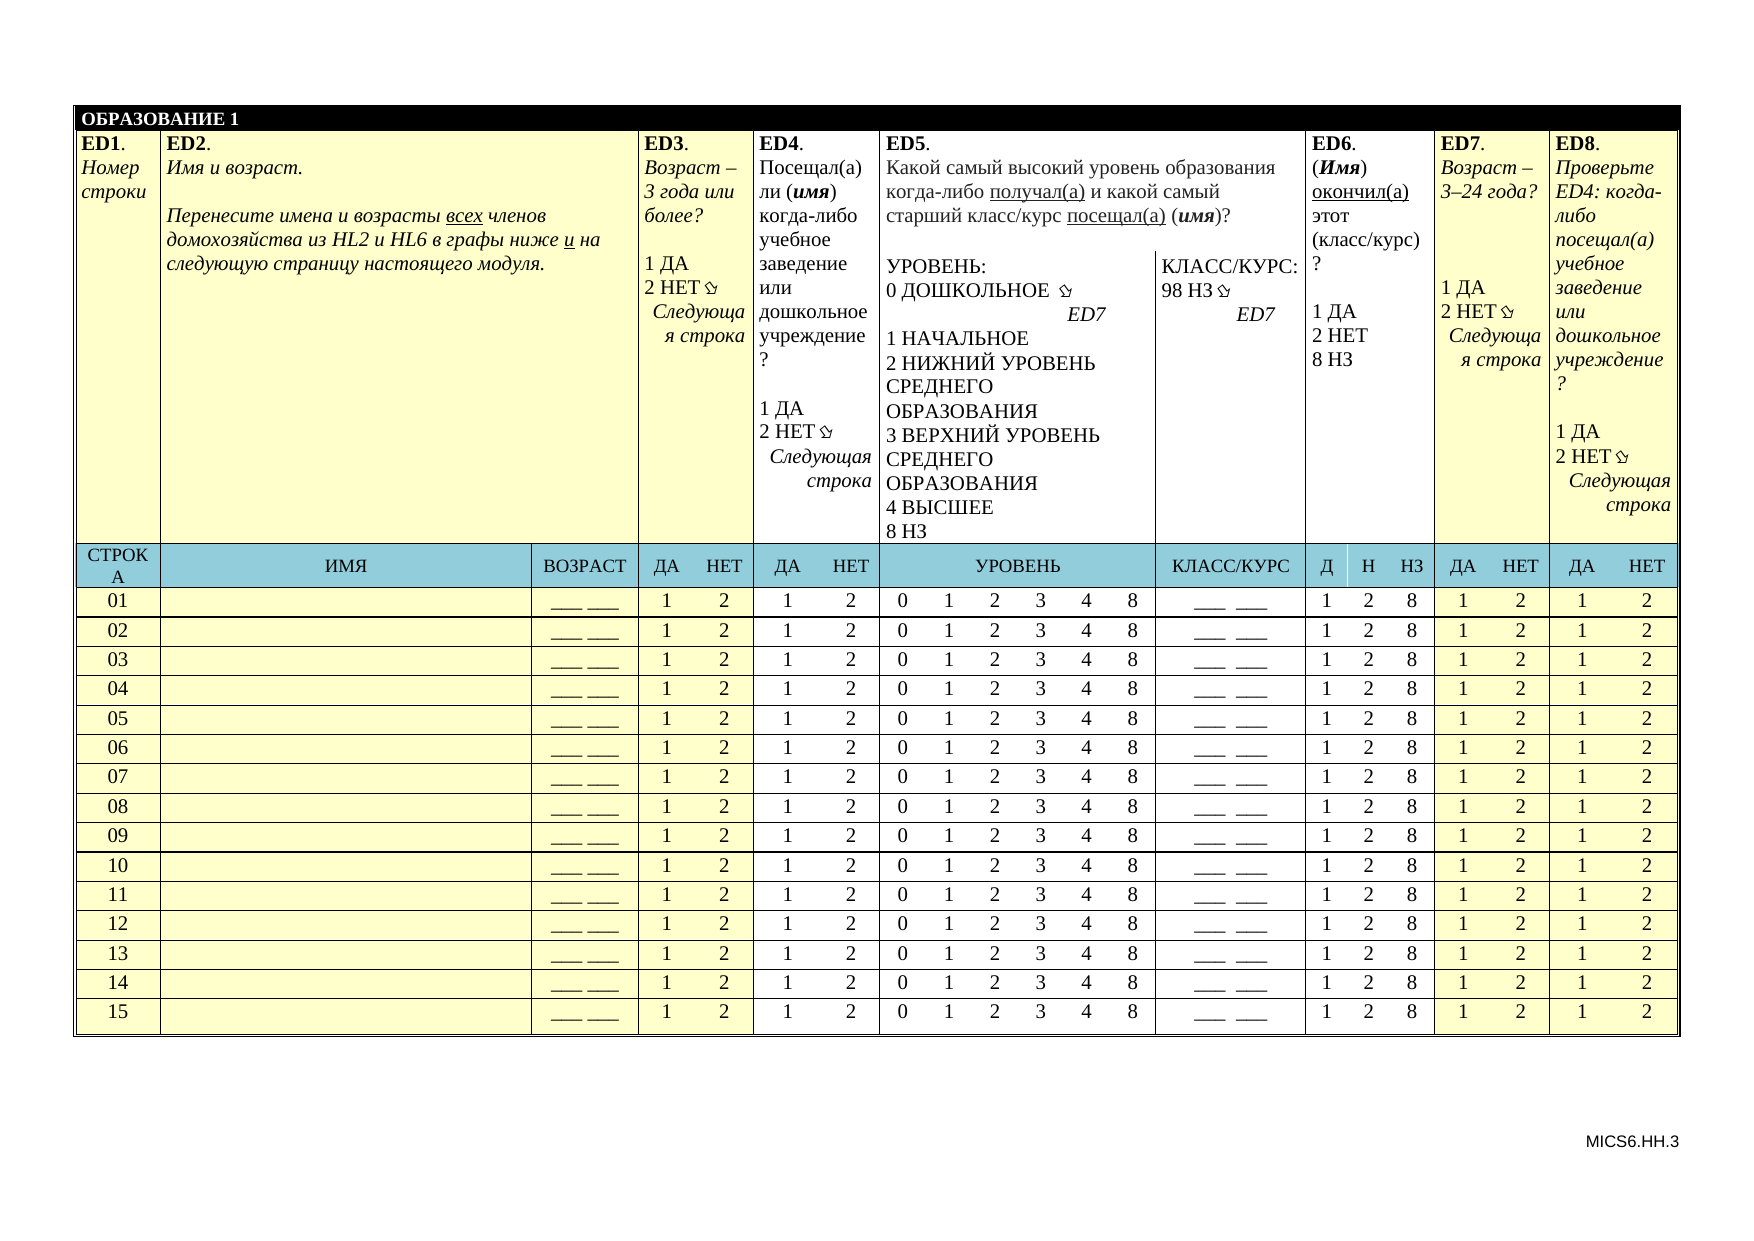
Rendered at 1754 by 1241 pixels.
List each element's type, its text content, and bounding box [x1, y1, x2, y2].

table_cell 1 [926, 735, 972, 763]
table_cell 2 [1615, 823, 1677, 851]
table_cell 3 [1018, 823, 1063, 851]
table_cell 1 [639, 588, 695, 616]
table_cell 0 [880, 588, 926, 616]
table_cell 1 [639, 735, 695, 763]
table_cell ED7. Возраст – 3–24 года? 1 ДА 2 НЕТ Следующая строка [1435, 131, 1549, 543]
table_cell УРОВЕНЬ [880, 544, 1155, 587]
table_cell 2 [1492, 588, 1549, 616]
table_cell 1 [926, 706, 972, 734]
table_cell 3 [1018, 941, 1063, 969]
table_cell 2 [972, 588, 1018, 616]
table_cell 1 [1435, 794, 1492, 822]
table_cell ___ ___ [532, 999, 638, 1034]
table_cell 4 [1064, 882, 1109, 910]
table_cell 2 [695, 764, 753, 793]
table_cell 2 [972, 676, 1018, 704]
table_cell 2 [695, 794, 753, 822]
table_cell ___ ___ [532, 735, 638, 763]
table_header ОБРАЗОВАНИЕ 1 ED [77, 108, 1677, 130]
table_cell 0 [880, 764, 926, 793]
table_cell 8 [1109, 706, 1155, 734]
table_cell 8 [1109, 794, 1155, 822]
table_cell 05 [77, 706, 160, 734]
table_cell 0 [880, 823, 926, 851]
table_cell 8 [1389, 882, 1434, 910]
table_cell 8 [1389, 999, 1434, 1034]
table_cell 2 [1348, 853, 1389, 881]
table_cell 1 [1550, 735, 1615, 763]
table_cell [161, 676, 531, 704]
table_cell 1 [639, 794, 695, 822]
table_cell 0 [880, 706, 926, 734]
table_cell 1 [1306, 735, 1347, 763]
table_cell ___ ___ [532, 911, 638, 939]
table_cell 0 [880, 618, 926, 646]
table_cell 1 [1435, 764, 1492, 793]
table_cell 3 [1018, 794, 1063, 822]
table_cell 2 [1492, 794, 1549, 822]
table_cell [161, 823, 531, 851]
table_cell 3 [1018, 764, 1063, 793]
table_cell 2 [695, 735, 753, 763]
table_cell ___ ___ [532, 941, 638, 969]
table_cell 8 [1389, 764, 1434, 793]
table_cell 0 [880, 794, 926, 822]
table_cell 1 [1435, 823, 1492, 851]
table_cell НЗ [1389, 544, 1434, 587]
table_cell 2 [1492, 676, 1549, 704]
table_cell 3 [1018, 853, 1063, 881]
table_cell 1 [1550, 794, 1615, 822]
table_cell 2 [1348, 941, 1389, 969]
table_cell ___ ___ [532, 970, 638, 998]
table_cell 2 [1615, 618, 1677, 646]
table_cell 2 [972, 735, 1018, 763]
table_cell 4 [1064, 853, 1109, 881]
table_cell УРОВЕНЬ: 0 ДОШКОЛЬНОЕ ED7 1 начальное 2 НИЖНИЙ УРОВЕНЬ СРЕДНЕГО ОБРАЗОВАНИЯ 3 ВЕРХНИЙ УРОВЕНЬ СРЕДНЕГО ОБРАЗОВАНИЯ 4 ВЫСШЕЕ 8 НЗ [880, 251, 1155, 543]
table_cell 1 [639, 882, 695, 910]
table_cell 8 [1389, 647, 1434, 675]
table_cell 04 [77, 676, 160, 704]
table_cell 1 [754, 735, 822, 763]
table_cell 0 [880, 999, 926, 1034]
table_cell Д [1306, 544, 1347, 587]
table_cell 2 [1615, 853, 1677, 881]
table_cell 1 [1306, 999, 1347, 1034]
table_cell 1 [1306, 823, 1347, 851]
table_cell 2 [822, 970, 879, 998]
table_cell 2 [822, 647, 879, 675]
table_cell 2 [822, 794, 879, 822]
table_cell 1 [639, 706, 695, 734]
table_cell 1 [639, 647, 695, 675]
table_cell 1 [926, 794, 972, 822]
table_cell 8 [1389, 735, 1434, 763]
table_cell 1 [1435, 676, 1492, 704]
table_cell 2 [695, 970, 753, 998]
table_cell 1 [926, 676, 972, 704]
table_cell ED8. Проверьте ED4: когда-либо посещал(а) учебное заведение или дошкольное учреждение? 1 да 2 нет Следующая строка [1550, 131, 1677, 543]
table_cell 15 [77, 999, 160, 1034]
table_cell 1 [754, 911, 822, 939]
table_cell ED5. Какой самый высокий уровень образования когда-либо получал(а) и какой самый старший класс/курс посещал(а) (имя)? [880, 131, 1305, 251]
table_cell НЕТ [1492, 544, 1549, 587]
table_cell 2 [1615, 882, 1677, 910]
table_cell 10 [77, 853, 160, 881]
table_cell 1 [1550, 618, 1615, 646]
table_cell 2 [695, 676, 753, 704]
table_cell 2 [972, 853, 1018, 881]
table_cell 1 [1550, 588, 1615, 616]
table_cell 3 [1018, 970, 1063, 998]
table_cell 2 [1615, 764, 1677, 793]
table_cell 2 [695, 882, 753, 910]
table_cell 1 [1550, 676, 1615, 704]
table_cell ___ ___ [1156, 853, 1305, 881]
table_cell 2 [1348, 647, 1389, 675]
table_cell 1 [1306, 794, 1347, 822]
table_cell 8 [1109, 999, 1155, 1034]
table_cell ___ ___ [532, 823, 638, 851]
table_cell [161, 882, 531, 910]
table_cell 1 [754, 676, 822, 704]
table_cell ED4. Посещал(а) ли (имя) когда-либо учебное заведение или дошкольное учреждение? 1 ДА 2 НЕТ Следующая строка [754, 131, 879, 543]
table_cell 2 [1615, 706, 1677, 734]
table_cell 4 [1064, 999, 1109, 1034]
table_cell ДА [639, 544, 695, 587]
table_cell 1 [754, 794, 822, 822]
table_cell 8 [1389, 941, 1434, 969]
table_cell [161, 618, 531, 646]
table_cell 8 [1389, 794, 1434, 822]
table_cell 1 [926, 588, 972, 616]
table_cell 2 [972, 911, 1018, 939]
table_cell 1 [639, 618, 695, 646]
table_cell [161, 647, 531, 675]
table_cell 0 [880, 735, 926, 763]
table_cell [161, 911, 531, 939]
table_cell 2 [695, 706, 753, 734]
table_cell 1 [754, 823, 822, 851]
table_cell ДА [1550, 544, 1615, 587]
table_cell ___ ___ [532, 647, 638, 675]
table_cell 2 [822, 853, 879, 881]
table_cell 4 [1064, 764, 1109, 793]
table_cell 2 [1492, 999, 1549, 1034]
table_cell 09 [77, 823, 160, 851]
table_cell 8 [1389, 618, 1434, 646]
table_cell 2 [822, 823, 879, 851]
table_cell 2 [1348, 618, 1389, 646]
table_cell 1 [639, 911, 695, 939]
table_cell 2 [972, 647, 1018, 675]
table_cell 2 [822, 618, 879, 646]
table_cell 1 [1550, 999, 1615, 1034]
table_cell ___ ___ [532, 618, 638, 646]
table_cell 2 [1492, 853, 1549, 881]
table_cell 1 [639, 764, 695, 793]
table_cell 8 [1389, 853, 1434, 881]
table_cell 3 [1018, 911, 1063, 939]
table_cell 4 [1064, 970, 1109, 998]
table_cell 1 [926, 823, 972, 851]
table_cell 4 [1064, 588, 1109, 616]
table_cell 1 [1435, 647, 1492, 675]
table_cell ___ ___ [532, 764, 638, 793]
table_cell 4 [1064, 706, 1109, 734]
table_cell 1 [1435, 999, 1492, 1034]
table_cell 1 [639, 853, 695, 881]
table_cell 3 [1018, 882, 1063, 910]
table_cell 1 [926, 647, 972, 675]
table_cell ___ ___ [1156, 823, 1305, 851]
table_cell 1 [754, 999, 822, 1034]
table_cell 1 [926, 999, 972, 1034]
table_cell 1 [1306, 647, 1347, 675]
table_cell 2 [972, 764, 1018, 793]
table_cell НЕТ [1615, 544, 1677, 587]
table_cell 8 [1109, 676, 1155, 704]
table_cell 2 [1348, 911, 1389, 939]
table_cell ИМЯ [161, 544, 531, 587]
table_cell 2 [1615, 588, 1677, 616]
table_cell 8 [1109, 647, 1155, 675]
table_cell 2 [695, 941, 753, 969]
table_cell 2 [972, 970, 1018, 998]
table_cell ___ ___ [1156, 941, 1305, 969]
table_cell 2 [695, 588, 753, 616]
table_cell ___ ___ [1156, 706, 1305, 734]
table_cell НЕТ [695, 544, 753, 587]
table_cell 2 [1615, 999, 1677, 1034]
table_cell 1 [1435, 706, 1492, 734]
table_cell 1 [639, 823, 695, 851]
table_cell 2 [972, 882, 1018, 910]
table_cell 8 [1389, 676, 1434, 704]
table_cell 2 [1615, 794, 1677, 822]
table_cell 4 [1064, 911, 1109, 939]
table_cell 2 [1492, 706, 1549, 734]
table_cell 2 [695, 911, 753, 939]
table_cell 4 [1064, 794, 1109, 822]
table_cell 1 [754, 970, 822, 998]
table_cell [161, 999, 531, 1034]
table_cell 2 [822, 706, 879, 734]
table_cell 11 [77, 882, 160, 910]
table_cell 1 [754, 618, 822, 646]
table_cell 03 [77, 647, 160, 675]
table_cell [161, 764, 531, 793]
table_cell 06 [77, 735, 160, 763]
table_cell 1 [754, 941, 822, 969]
table_cell ___ ___ [1156, 970, 1305, 998]
table_cell ___ ___ [532, 706, 638, 734]
table_cell 07 [77, 764, 160, 793]
table_cell 8 [1389, 823, 1434, 851]
table_cell 8 [1389, 588, 1434, 616]
table_cell 4 [1064, 941, 1109, 969]
table_cell 1 [1550, 706, 1615, 734]
table_cell ED3. Возраст – 3 года или более? 1 ДА 2 НЕТ Следующая строка [639, 131, 753, 543]
table_cell 1 [754, 853, 822, 881]
table_cell 1 [1550, 647, 1615, 675]
table_cell 8 [1109, 735, 1155, 763]
table_cell 8 [1109, 970, 1155, 998]
table_cell 1 [926, 764, 972, 793]
table_cell 2 [1348, 794, 1389, 822]
table_cell 1 [754, 647, 822, 675]
table_cell 1 [1550, 764, 1615, 793]
table_cell 2 [1615, 941, 1677, 969]
table_cell 2 [1348, 882, 1389, 910]
table_cell 1 [754, 706, 822, 734]
table_cell 2 [1348, 706, 1389, 734]
table_cell ___ ___ [1156, 735, 1305, 763]
table_cell ___ ___ [1156, 794, 1305, 822]
table_cell 0 [880, 647, 926, 675]
table_cell КЛАСС/КУРС: 98 НЗ ED7 [1156, 251, 1305, 543]
table_cell 2 [1492, 911, 1549, 939]
table_cell 2 [1492, 735, 1549, 763]
table_cell 2 [695, 618, 753, 646]
table_cell ___ ___ [532, 588, 638, 616]
table_cell 3 [1018, 588, 1063, 616]
table_cell 2 [822, 735, 879, 763]
table_cell [161, 735, 531, 763]
table_cell 1 [926, 618, 972, 646]
table_cell ___ ___ [1156, 882, 1305, 910]
table_cell 1 [1435, 882, 1492, 910]
table_cell 2 [1492, 618, 1549, 646]
table_cell ED2. Имя и возраст. Перенесите имена и возрасты всех членов домохозяйства из HL2 и HL6 в графы ниже и на следующую страницу настоящего модуля. [161, 131, 638, 543]
table_cell 1 [1550, 882, 1615, 910]
table_cell 1 [1435, 588, 1492, 616]
table_cell 8 [1109, 618, 1155, 646]
table_cell 2 [972, 823, 1018, 851]
table_cell 2 [1492, 882, 1549, 910]
table_cell 2 [1348, 735, 1389, 763]
table_cell 1 [1550, 970, 1615, 998]
table_cell 2 [822, 588, 879, 616]
table_cell 13 [77, 941, 160, 969]
table_cell 1 [754, 764, 822, 793]
table_cell 8 [1389, 911, 1434, 939]
table_cell 8 [1109, 764, 1155, 793]
table_cell 1 [926, 970, 972, 998]
table_cell Н [1348, 544, 1389, 587]
table_cell 1 [926, 853, 972, 881]
table_cell 1 [1306, 911, 1347, 939]
table_cell [161, 794, 531, 822]
table_cell 0 [880, 970, 926, 998]
table_cell 8 [1389, 970, 1434, 998]
table_cell 2 [822, 676, 879, 704]
table_cell 3 [1018, 999, 1063, 1034]
table_cell 2 [1348, 999, 1389, 1034]
table_cell ___ ___ [1156, 647, 1305, 675]
table_cell 2 [1615, 647, 1677, 675]
table_cell ДА [1435, 544, 1492, 587]
table_cell 08 [77, 794, 160, 822]
table_cell 0 [880, 882, 926, 910]
table_cell 2 [1348, 588, 1389, 616]
table_cell 1 [639, 999, 695, 1034]
table_cell 1 [1550, 823, 1615, 851]
table_cell 2 [1348, 823, 1389, 851]
table_cell 2 [822, 999, 879, 1034]
table_cell 2 [1615, 911, 1677, 939]
table_cell [161, 853, 531, 881]
table_cell 2 [695, 823, 753, 851]
table_cell 1 [1306, 764, 1347, 793]
table_cell 0 [880, 676, 926, 704]
table_cell 8 [1109, 823, 1155, 851]
table_cell 2 [1615, 970, 1677, 998]
table_cell ___ ___ [1156, 764, 1305, 793]
table_cell 1 [1306, 970, 1347, 998]
table_cell 1 [1435, 911, 1492, 939]
table_cell 1 [1306, 882, 1347, 910]
table_cell КЛАСС/КУРС [1156, 544, 1305, 587]
table_cell 1 [1435, 618, 1492, 646]
table_cell 1 [1435, 970, 1492, 998]
table_cell 2 [695, 853, 753, 881]
table_cell 2 [1492, 647, 1549, 675]
table_cell 1 [1435, 853, 1492, 881]
table_cell 3 [1018, 706, 1063, 734]
table_cell 2 [972, 618, 1018, 646]
table_cell 1 [1306, 941, 1347, 969]
table_cell 1 [1306, 618, 1347, 646]
table_cell 02 [77, 618, 160, 646]
table_cell 8 [1109, 588, 1155, 616]
table_cell 1 [754, 588, 822, 616]
table_cell ___ ___ [532, 794, 638, 822]
table_cell 12 [77, 911, 160, 939]
table_cell 1 [1550, 853, 1615, 881]
table_cell 4 [1064, 647, 1109, 675]
table_cell 0 [880, 941, 926, 969]
table_cell [161, 588, 531, 616]
table_cell 8 [1109, 941, 1155, 969]
table_cell 2 [1492, 970, 1549, 998]
table_cell 1 [1550, 941, 1615, 969]
table_cell 1 [1306, 706, 1347, 734]
table_cell [161, 706, 531, 734]
table_cell 3 [1018, 735, 1063, 763]
table_cell ___ ___ [1156, 676, 1305, 704]
table_cell 1 [926, 911, 972, 939]
table_cell 2 [972, 941, 1018, 969]
table_cell 1 [1306, 676, 1347, 704]
table_cell 0 [880, 853, 926, 881]
table_cell 2 [1348, 676, 1389, 704]
table_cell ___ ___ [532, 853, 638, 881]
table_cell ___ ___ [1156, 911, 1305, 939]
table_cell СТРОКА [77, 544, 160, 587]
table_cell 0 [880, 911, 926, 939]
table_cell 1 [639, 970, 695, 998]
table_cell 2 [822, 764, 879, 793]
table_cell 14 [77, 970, 160, 998]
table_cell 01 [77, 588, 160, 616]
table_cell 3 [1018, 676, 1063, 704]
table_cell 2 [822, 911, 879, 939]
table_cell ED6. (Имя) окончил(а) этот (класс/курс)? 1 ДА 2 НЕТ 8 НЗ [1306, 131, 1434, 543]
table_cell 1 [1306, 588, 1347, 616]
table_cell 1 [926, 882, 972, 910]
table_cell 2 [822, 941, 879, 969]
table_cell ___ ___ [532, 882, 638, 910]
table_cell ___ ___ [532, 676, 638, 704]
table_cell 2 [1492, 764, 1549, 793]
table_cell 4 [1064, 618, 1109, 646]
table_cell 2 [972, 706, 1018, 734]
table_cell 2 [822, 882, 879, 910]
table_cell 3 [1018, 647, 1063, 675]
table_cell 2 [972, 794, 1018, 822]
table_cell 2 [695, 999, 753, 1034]
table_cell 1 [639, 676, 695, 704]
table_cell 8 [1109, 853, 1155, 881]
table_cell ДА [754, 544, 822, 587]
table_cell 2 [1348, 970, 1389, 998]
table_cell 1 [754, 882, 822, 910]
table_cell ___ ___ [1156, 618, 1305, 646]
table_cell ВОЗРАСТ [532, 544, 638, 587]
table_cell 8 [1389, 706, 1434, 734]
table_cell 2 [1348, 764, 1389, 793]
table_cell 1 [1306, 853, 1347, 881]
table_cell 2 [695, 647, 753, 675]
table_cell 2 [972, 999, 1018, 1034]
table_cell 1 [1435, 735, 1492, 763]
table_cell ED1. Номер строки [77, 131, 160, 543]
table_cell 3 [1018, 618, 1063, 646]
table_cell 2 [1615, 676, 1677, 704]
table_cell 2 [1615, 735, 1677, 763]
table_cell 2 [1492, 823, 1549, 851]
table_cell [161, 941, 531, 969]
table_cell 8 [1109, 911, 1155, 939]
table_cell 4 [1064, 823, 1109, 851]
table_cell 4 [1064, 735, 1109, 763]
table_cell 1 [639, 941, 695, 969]
table_cell 1 [1550, 911, 1615, 939]
table_cell 4 [1064, 676, 1109, 704]
table_cell 8 [1109, 882, 1155, 910]
table_cell НЕТ [822, 544, 879, 587]
table_cell ___ ___ [1156, 999, 1305, 1034]
table_cell ___ ___ [1156, 588, 1305, 616]
table_cell [161, 970, 531, 998]
table_cell 1 [926, 941, 972, 969]
table_cell 1 [1435, 941, 1492, 969]
table_cell 2 [1492, 941, 1549, 969]
